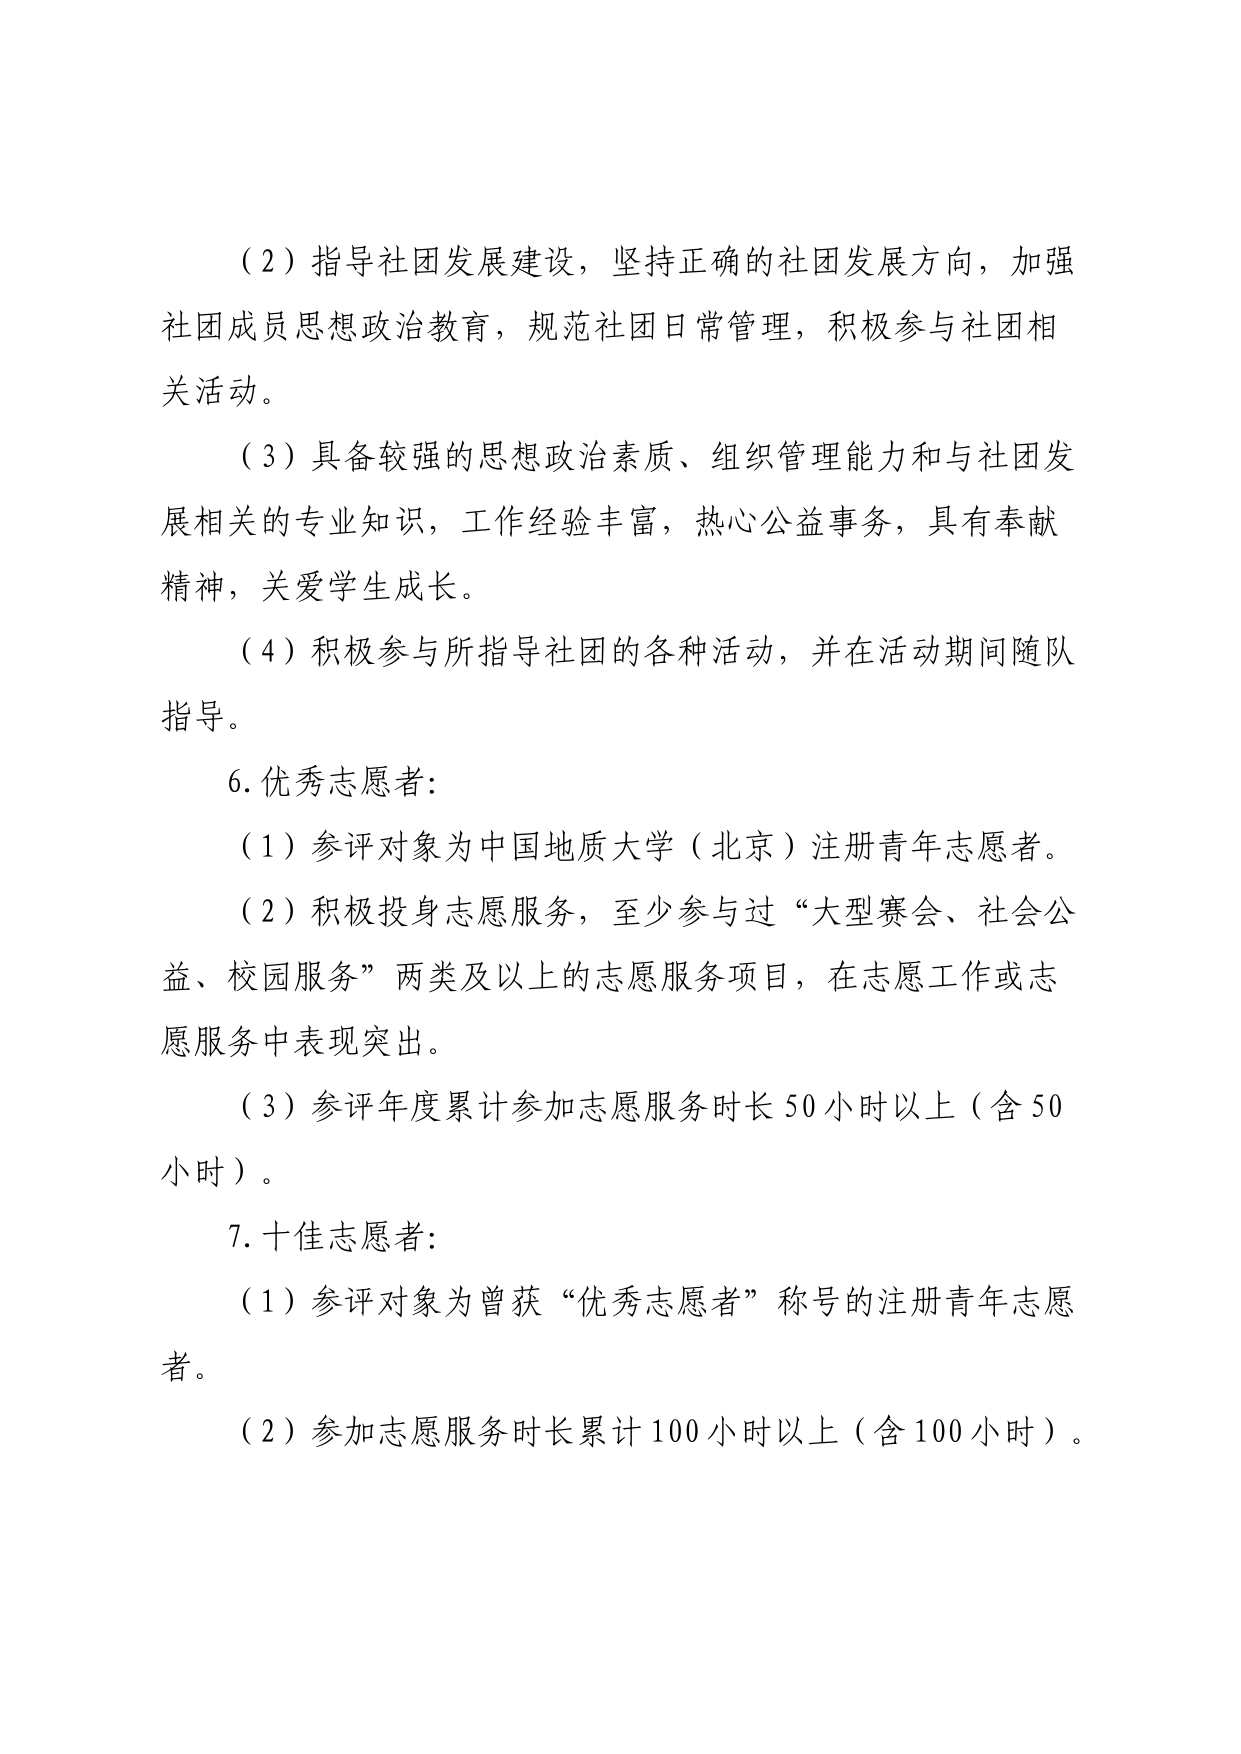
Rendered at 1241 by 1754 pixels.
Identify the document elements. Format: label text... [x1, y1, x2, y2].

text （2）指导社团发展建设，坚持正确的社团发展方向，加强社团成员思想政治教育，规范社团日常管理，积极参与社团相关活动。 [159, 227, 1081, 422]
text （3）具备较强的思想政治素质、组织管理能力和与社团发展相关的专业知识，工作经验丰富，热心公益事务，具有奉献精神，关爱学生成长。 [159, 422, 1081, 617]
text 6.优秀志愿者： [159, 747, 1081, 812]
text （4）积极参与所指导社团的各种活动，并在活动期间随队指导。 [159, 617, 1081, 747]
text 7.十佳志愿者： [159, 1202, 1081, 1267]
text （1）参评对象为中国地质大学（北京）注册青年志愿者。 [159, 812, 1081, 877]
text （1）参评对象为曾获“优秀志愿者”称号的注册青年志愿者。 [159, 1267, 1081, 1397]
text （2）积极投身志愿服务，至少参与过“大型赛会、社会公益、校园服务”两类及以上的志愿服务项目，在志愿工作或志愿服务中表现突出。 [159, 877, 1081, 1072]
text （3）参评年度累计参加志愿服务时长50小时以上（含50小时）。 [159, 1072, 1081, 1202]
text （2）参加志愿服务时长累计100小时以上（含100小时）。 [159, 1397, 1081, 1462]
